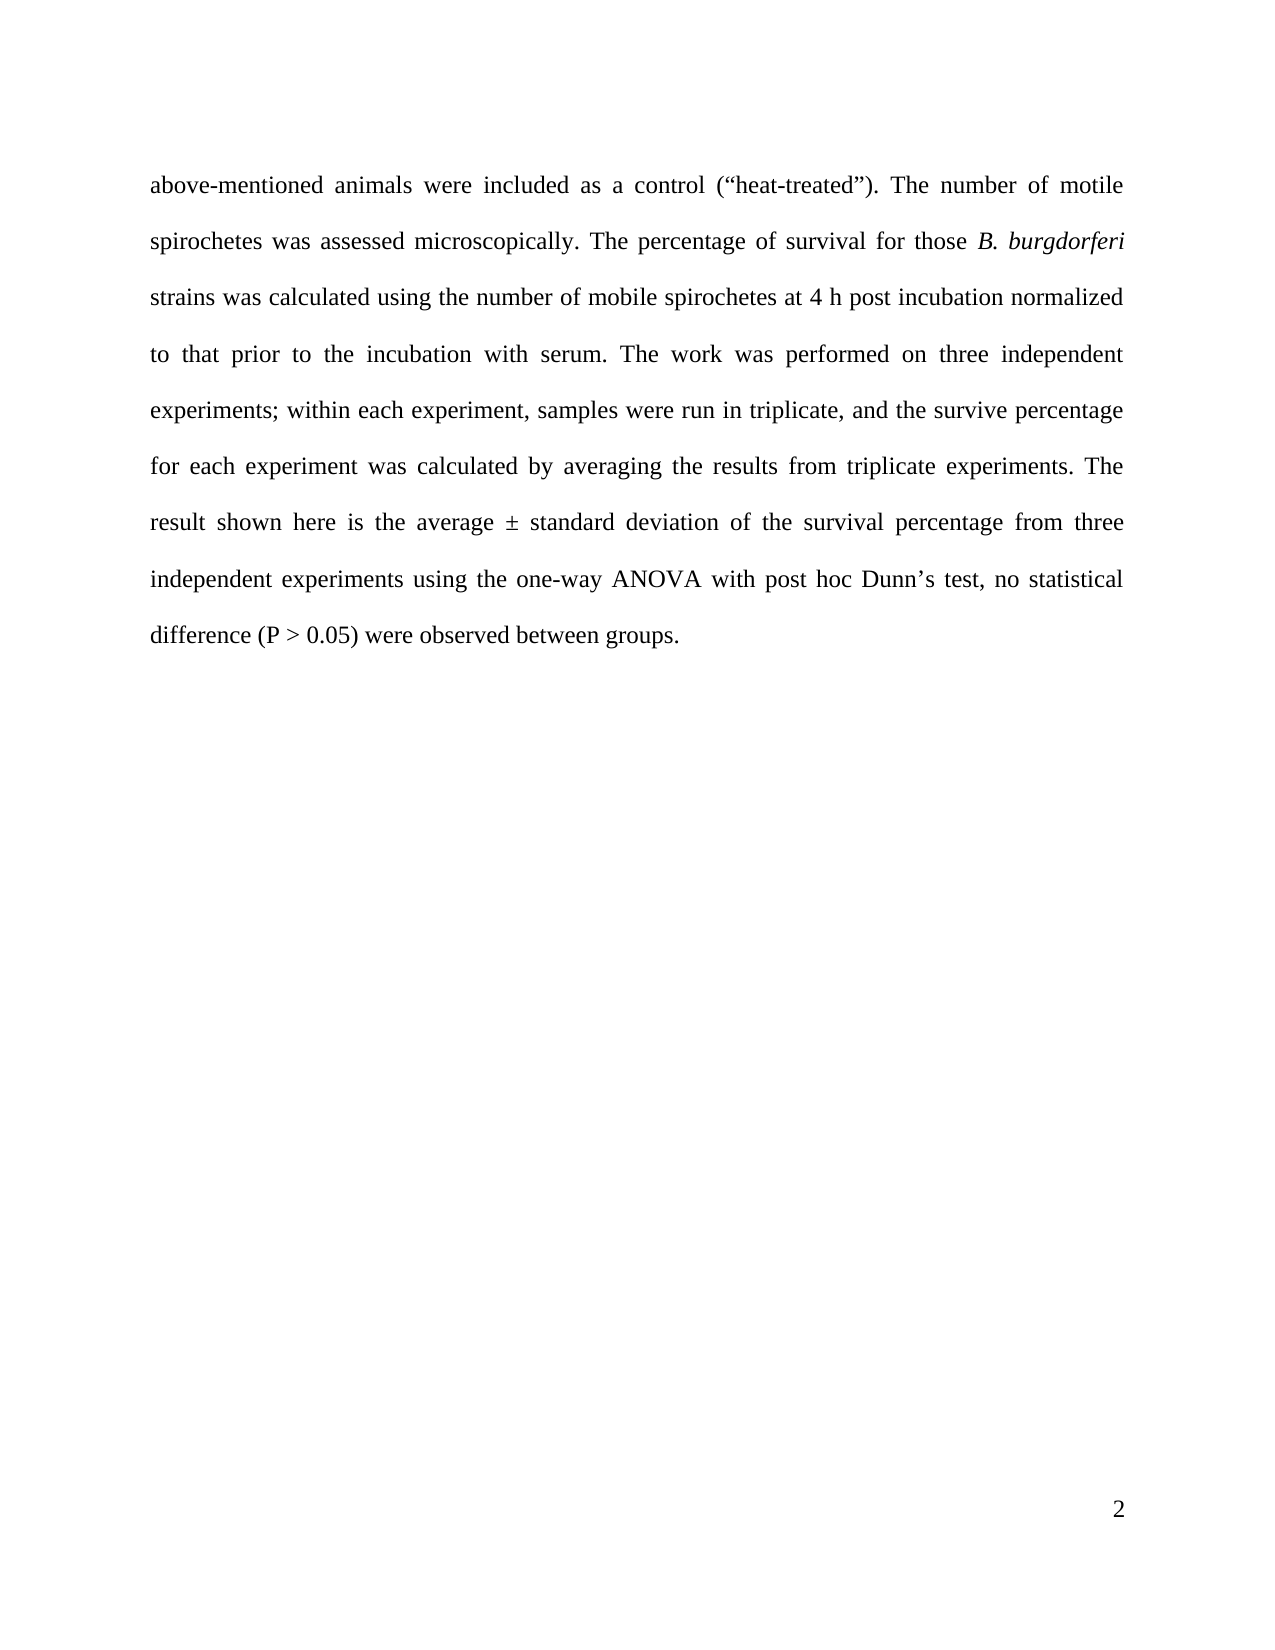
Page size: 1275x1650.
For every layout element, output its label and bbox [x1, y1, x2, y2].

text [150, 166, 1125, 653]
